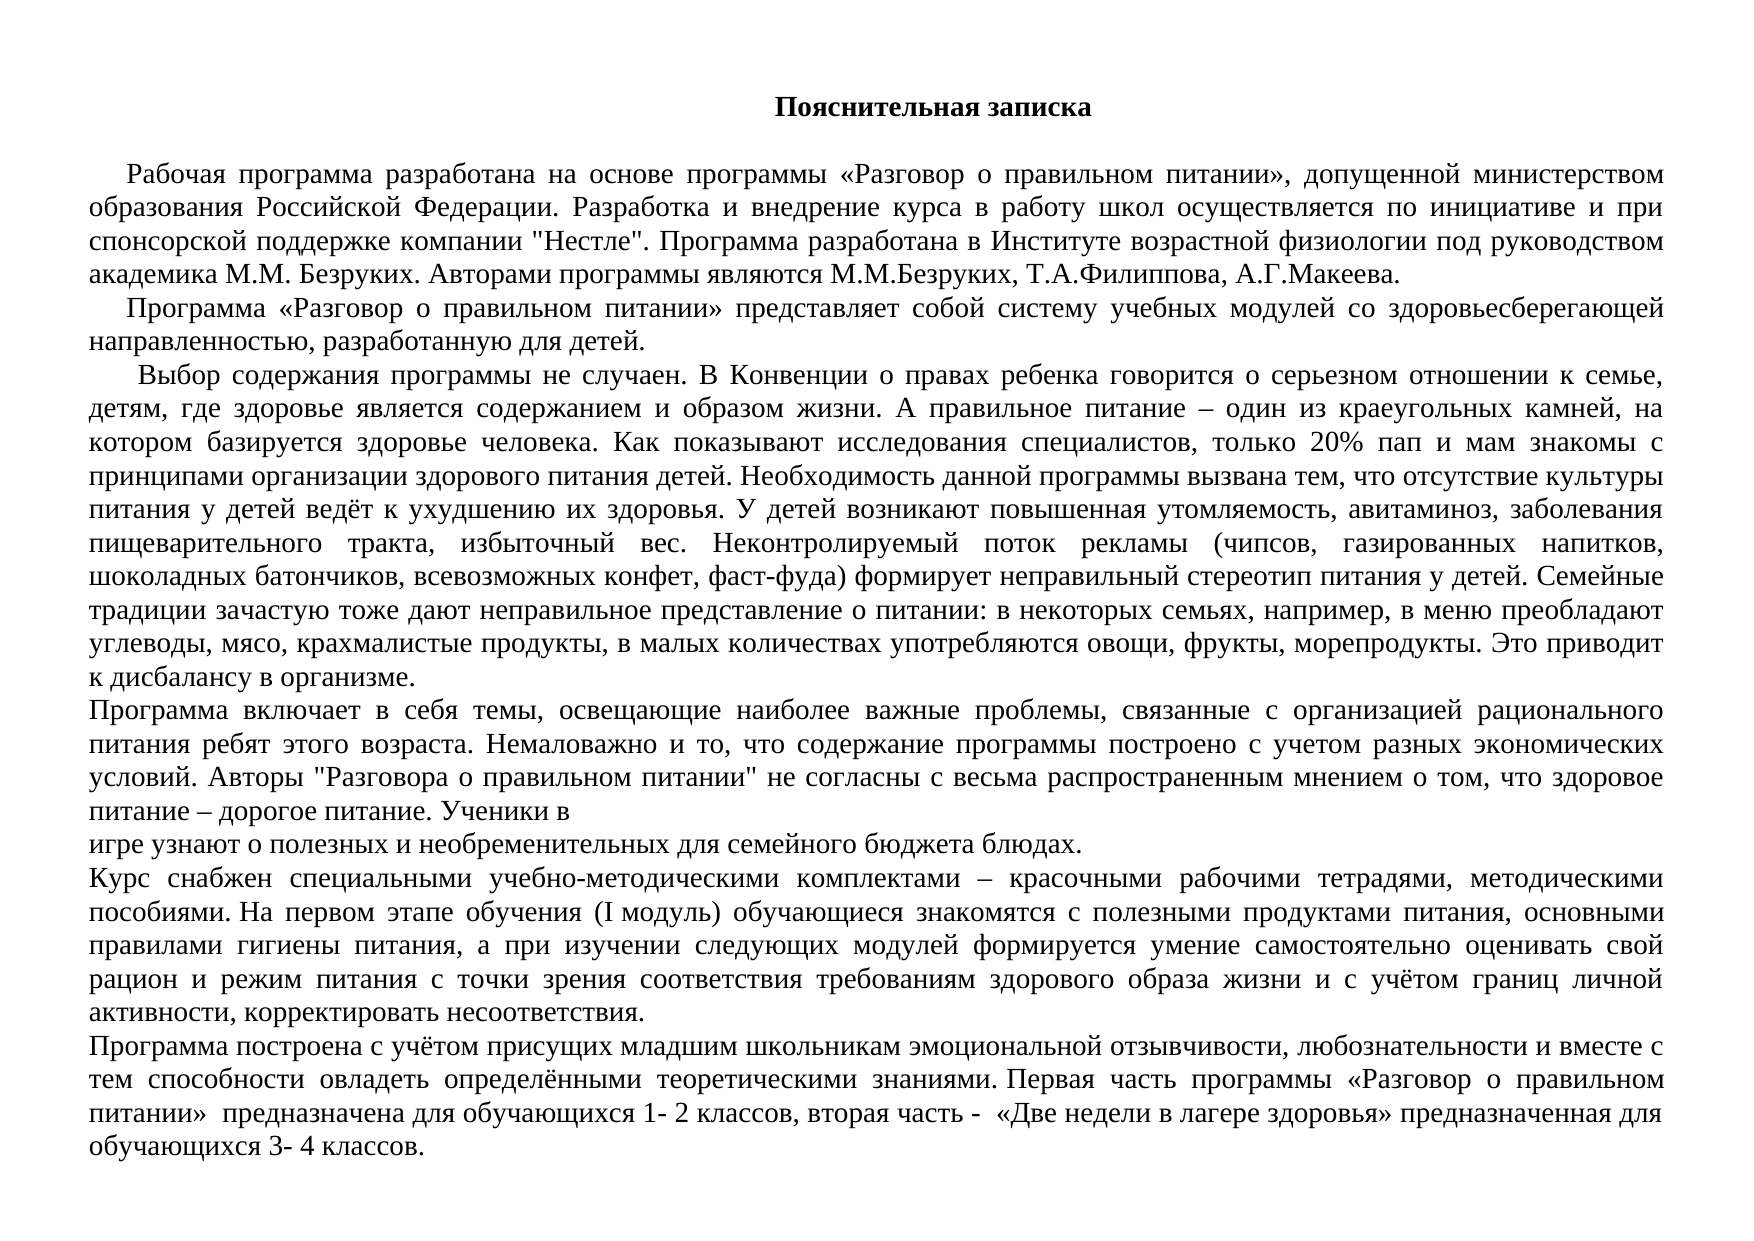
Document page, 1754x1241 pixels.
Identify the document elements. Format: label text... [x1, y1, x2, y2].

text Выбор содержания программы не случаен. В Конвенции о правах ребенка говорится о серьезном отношении к семье, детям, где здоровье является содержанием и образом жизни. А правильное питание – один из краеугольных камней, на котором базируется здоровье человека. Как показывают исследования специалистов, только 20% пап и мам знакомы с принципами организации здорового питания детей. Необходимость данной программы вызвана тем, что отсутствие культуры питания у детей ведёт к ухудшению их здоровья. У детей возникают повышенная утомляемость, авитаминоз, заболевания пищеварительного тракта, избыточный вес. Неконтролируемый поток рекламы (чипсов, газированных напитков, шоколадных батончиков, всевозможных конфет, фаст-фуда) формирует неправильный стереотип питания у детей. Семейные традиции зачастую тоже дают неправильное представление о питании: в некоторых семьях, например, в меню преобладают углеводы, мясо, крахмалистые продукты, в малых количествах употребляются овощи, фрукты, морепродукты. Это приводит к дисбалансу в организме. [89, 357, 1665, 692]
text Курс снабжен специальными учебно-методическими комплектами – красочными рабочими тетрадями, методическими пособиями. На первом этапе обучения (I модуль) обучающиеся знакомятся с полезными продуктами питания, основными правилами гигиены питания, а при изучении следующих модулей формируется умение самостоятельно оценивать свой рацион и режим питания с точки зрения соответствия требованиям здорового образа жизни и с учётом границ личной активности, корректировать несоответствия. [89, 860, 1665, 1028]
text Рабочая программа разработана на основе программы «Разговор о правильном питании», допущенной министерством образования Российской Федерации. Разработка и внедрение курса в работу школ осуществляется по инициативе и при спонсорской поддержке компании "Нестле". Программа разработана в Институте возрастной физиологии под руководством академика М.М. Безруких. Авторами программы являются М.М.Безруких, Т.А.Филиппова, А.Г.Макеева. [89, 156, 1665, 290]
text Программа «Разговор о правильном питании» представляет собой систему учебных модулей со здоровьесберегающей направленностью, разработанную для детей. [89, 290, 1665, 357]
text игре узнают о полезных и необременительных для семейного бюджета блюдах. [89, 827, 1665, 860]
list Пояснительная записка [201, 89, 1665, 122]
text Программа построена с учётом присущих младшим школьникам эмоциональной отзывчивости, любознательности и вместе с тем способности овладеть определёнными теоретическими знаниями. Первая часть программы «Разговор о правильном питании» предназначена для обучающихся 1- 2 классов, вторая часть - «Две недели в лагере здоровья» предназначенная для обучающихся 3- 4 классов. [89, 1028, 1665, 1162]
text Программа включает в себя темы, освещающие наиболее важные проблемы, связанные с организацией рационального питания ребят этого возраста. Немаловажно и то, что содержание программы построено с учетом разных экономических условий. Авторы "Разговора о правильном питании" не согласны с весьма распространенным мнением о том, что здоровое питание – дорогое питание. Ученики в [89, 692, 1665, 827]
